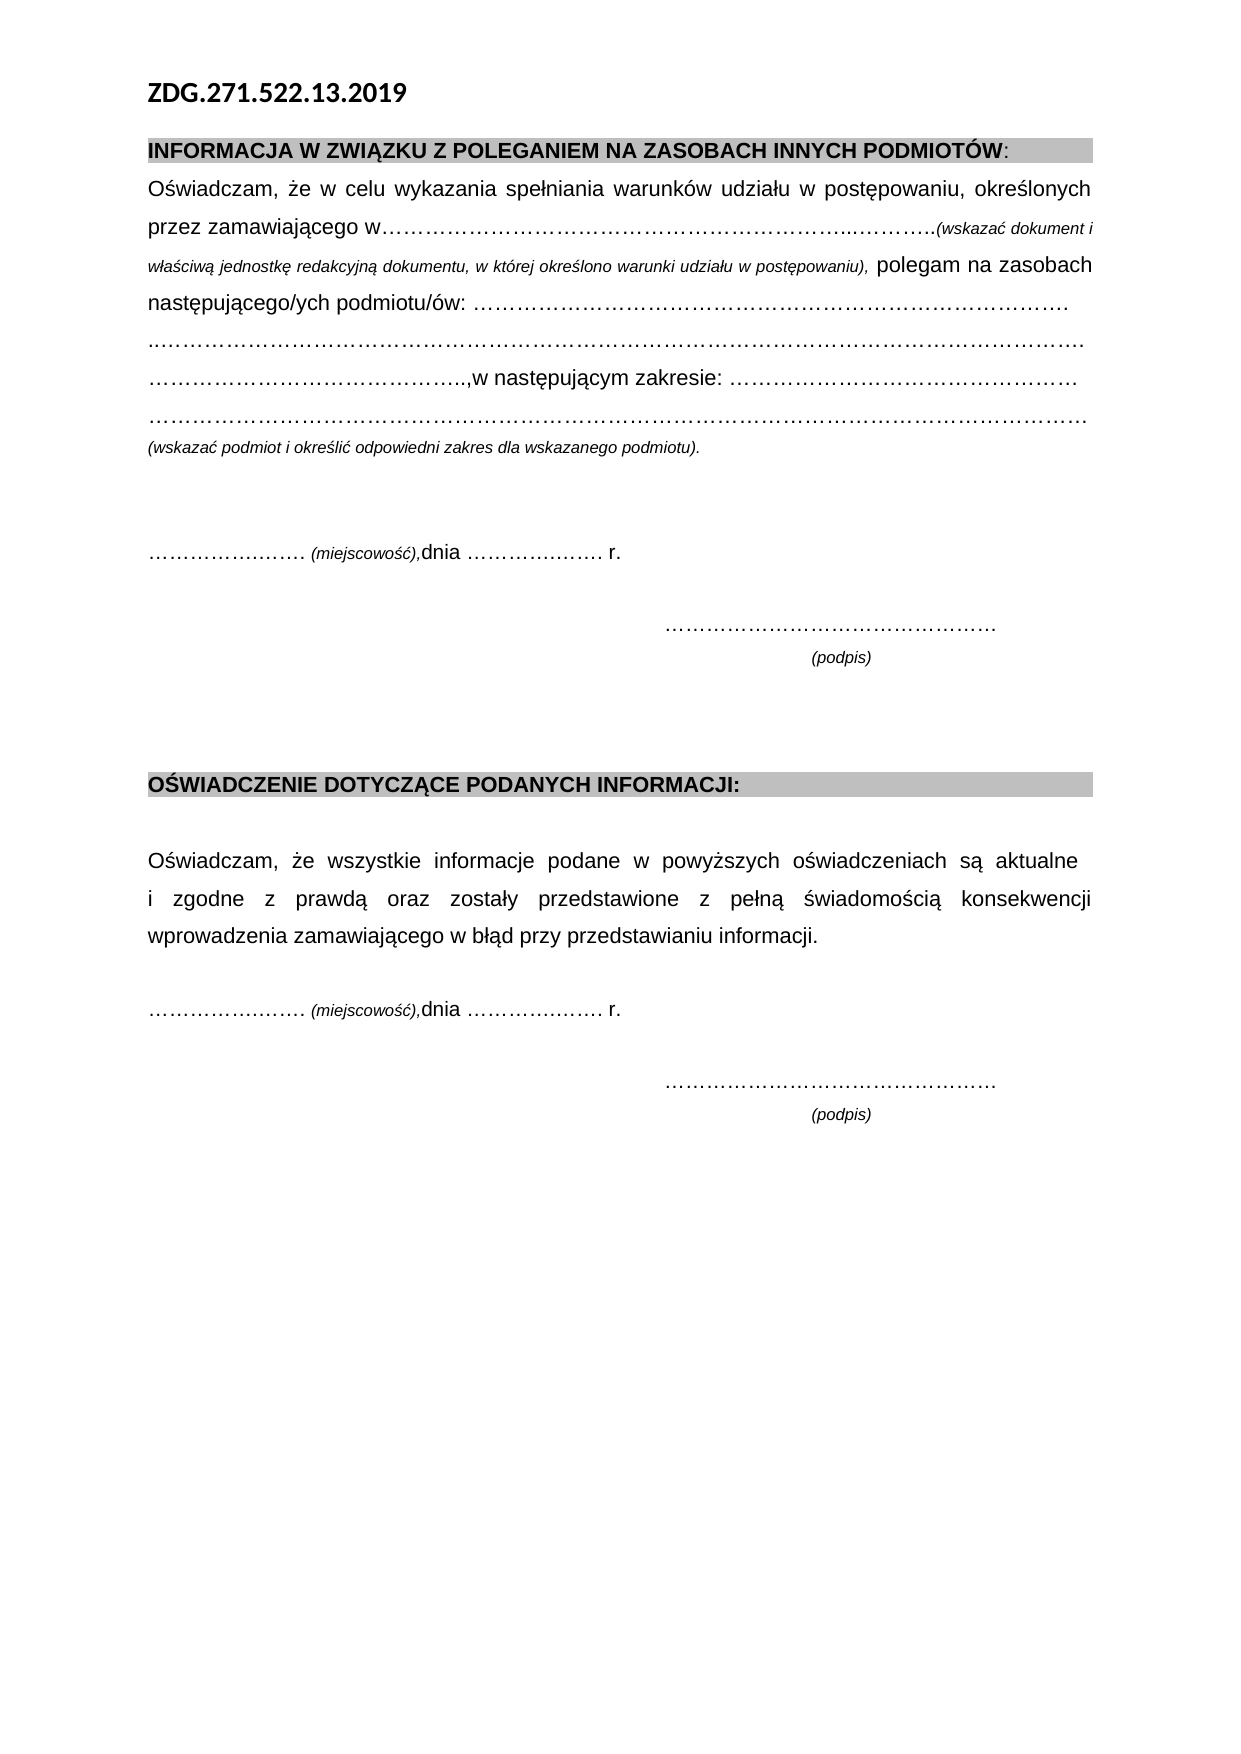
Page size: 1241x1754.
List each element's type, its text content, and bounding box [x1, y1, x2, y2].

text Oświadczam, że w celu wykazania spełniania warunków udziału w postępowaniu, określonych przez zamawiającego w………………………………………………………...………..(wskazać dokument i właściwą jednostkę redakcyjną dokumentu, w której określono warunki udziału w postępowaniu), polegam na zasobach następującego/ych podmiotu/ów: ………………………………………………………………………. [148, 176, 1093, 314]
text OŚWIADCZENIE DOTYCZĄCE PODANYCH INFORMACJI: [148, 772, 1093, 797]
text (podpis) [738, 648, 1093, 667]
text …………………………………………………………………………………………………………………(wskazać podmiot i określić odpowiedni zakres dla wskazanego podmiotu). [148, 403, 1093, 457]
text ………………………………………… [148, 612, 1093, 636]
text INFORMACJA W ZWIĄZKU Z POLEGANIEM NA ZASOBACH INNYCH PODMIOTÓW: [148, 138, 1093, 163]
text …………….……. (miejscowość),dnia ………….……. r. [148, 540, 1093, 564]
text ..……………………………………………………………………………………………………………….……………………………………..,w następującym zakresie: ………………………………………… [148, 327, 1093, 390]
text Oświadczam, że wszystkie informacje podane w powyższych oświadczeniach są aktualne i zgodne z prawdą oraz zostały przedstawione z pełną świadomością konsekwencji wprowadzenia zamawiającego w błąd przy przedstawianiu informacji. [148, 848, 1093, 948]
text …………….……. (miejscowość),dnia ………….……. r. [148, 997, 1093, 1021]
text ………………………………………… [148, 1069, 1093, 1093]
text (podpis) [738, 1105, 1093, 1124]
